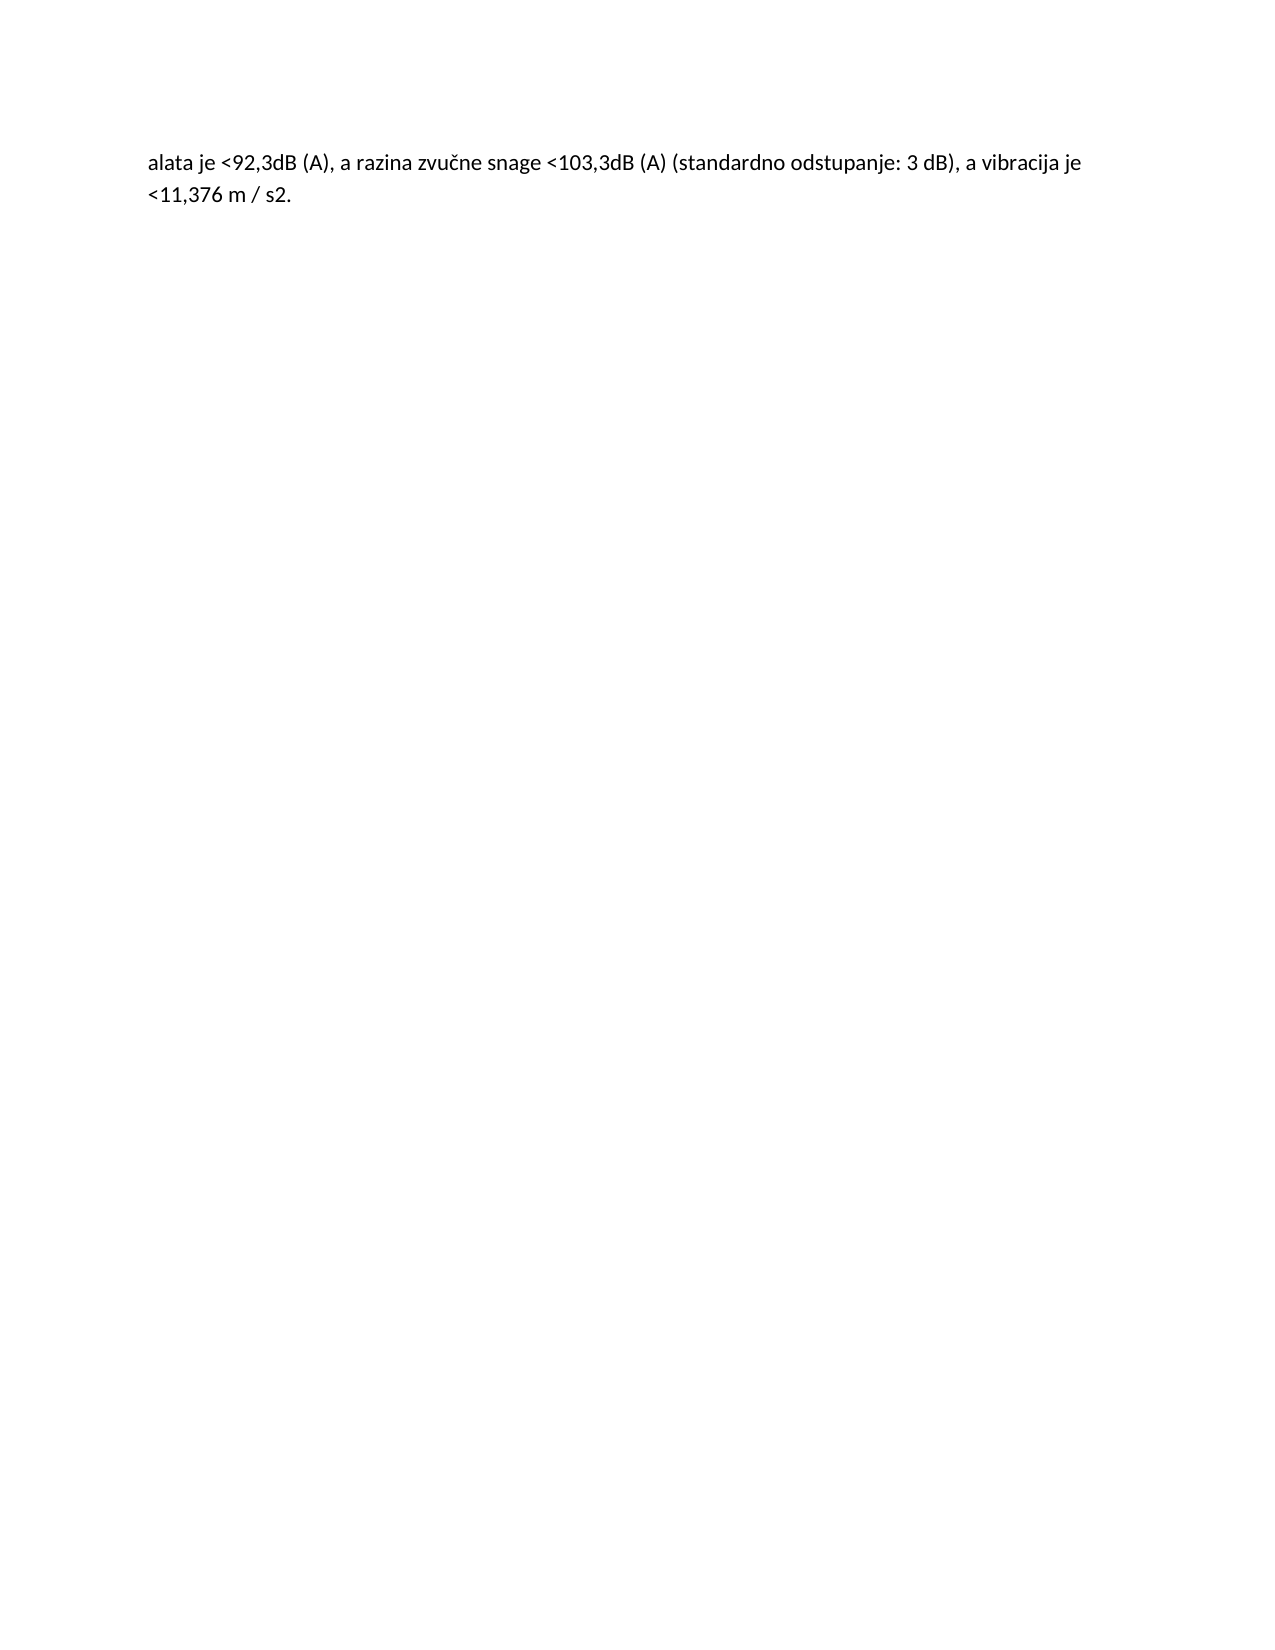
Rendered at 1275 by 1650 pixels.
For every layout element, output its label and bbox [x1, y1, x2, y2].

text [148, 148, 1127, 208]
